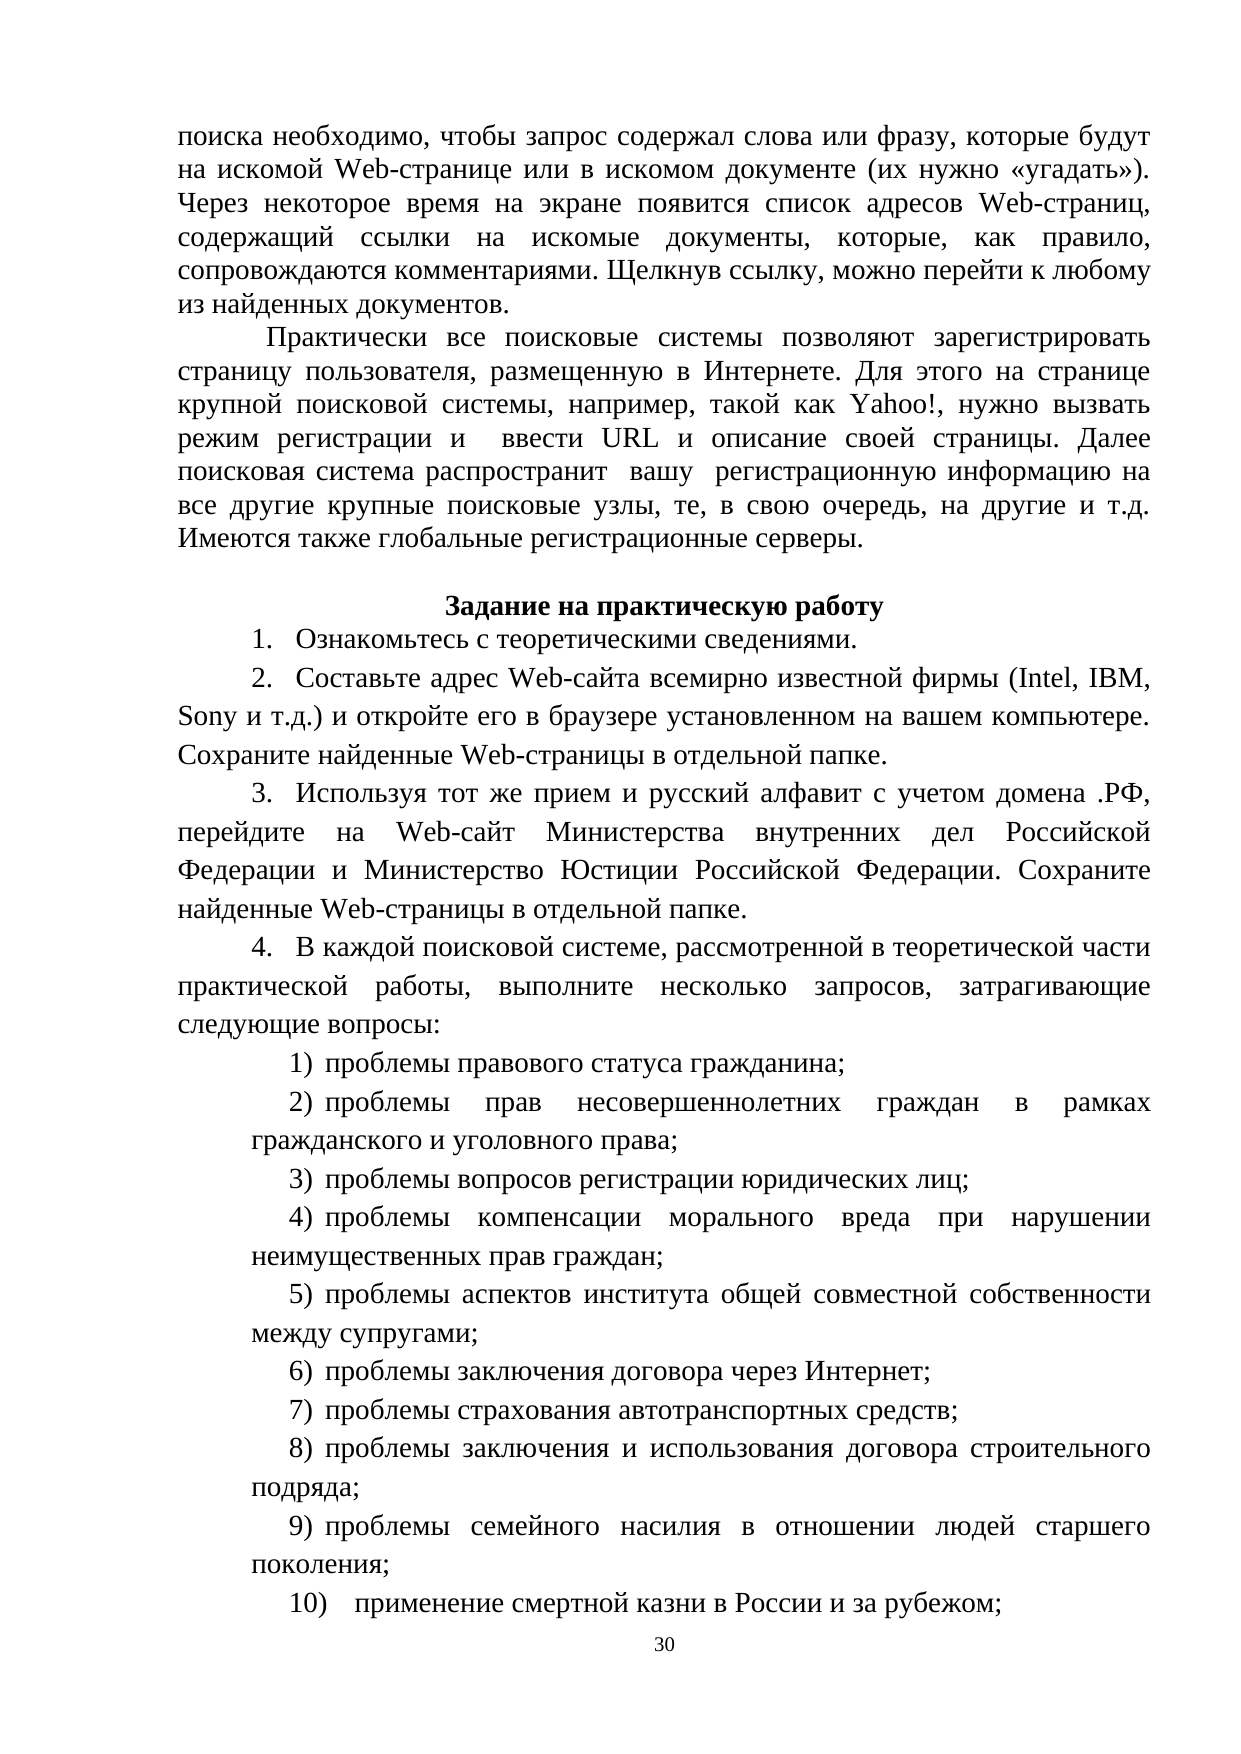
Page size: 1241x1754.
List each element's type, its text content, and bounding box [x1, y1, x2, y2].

list проблемы прав несовершеннолетних граждан в рамках гражданского и уголовного права; [251, 1084, 1152, 1156]
list проблемы заключения договора через Интернет; [251, 1353, 1152, 1387]
list проблемы компенсации морального вреда при нарушении неимущественных прав граждан; [251, 1199, 1152, 1271]
list проблемы правового статуса гражданина; [251, 1045, 1152, 1079]
list проблемы аспектов института общей совместной собственности между супругами; [251, 1276, 1152, 1348]
list Составьте адрес Web-сайта всемирно известной фирмы (Intel, IBM, Sony и т.д.) и откройте его в браузере установленном на вашем компьютере. Сохраните найденные Web-страницы в отдельной папке. [177, 660, 1152, 770]
list Ознакомьтесь с теоретическими сведениями. [177, 621, 1152, 655]
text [177, 118, 1152, 319]
list Используя тот же прием и русский алфавит с учетом домена .РФ, перейдите на Web-сайт Министерства внутренних дел Российской Федерации и Министерство Юстиции Российской Федерации. Сохраните найденные Web-страницы в отдельной папке. [177, 775, 1152, 924]
list проблемы заключения и использования договора строительного подряда; [251, 1431, 1152, 1503]
list проблемы семейного насилия в отношении людей старшего поколения; [251, 1508, 1152, 1580]
list В каждой поисковой системе, рассмотренной в теоретической части практической работы, выполните несколько запросов, затрагивающие следующие вопросы: [177, 929, 1152, 1040]
list проблемы страхования автотранспортных средств; [251, 1392, 1152, 1426]
list применение смертной казни в России и за рубежом; [251, 1585, 1152, 1618]
list проблемы вопросов регистрации юридических лиц; [251, 1161, 1152, 1194]
text Практически все поисковые системы позволяют зарегистрировать страницу пользователя, размещенную в Интернете. Для этого на странице крупной поисковой системы, например, такой как Yahoo!, нужно вызвать режим регистрации и ввести URL и описание своей страницы. Далее поисковая система распространит вашу регистрационную информацию на все другие крупные поисковые узлы, те, в свою очередь, на другие и т.д. Имеются также глобальные регистрационные серверы. [177, 319, 1152, 554]
text Задание на практическую работу [177, 588, 1152, 621]
